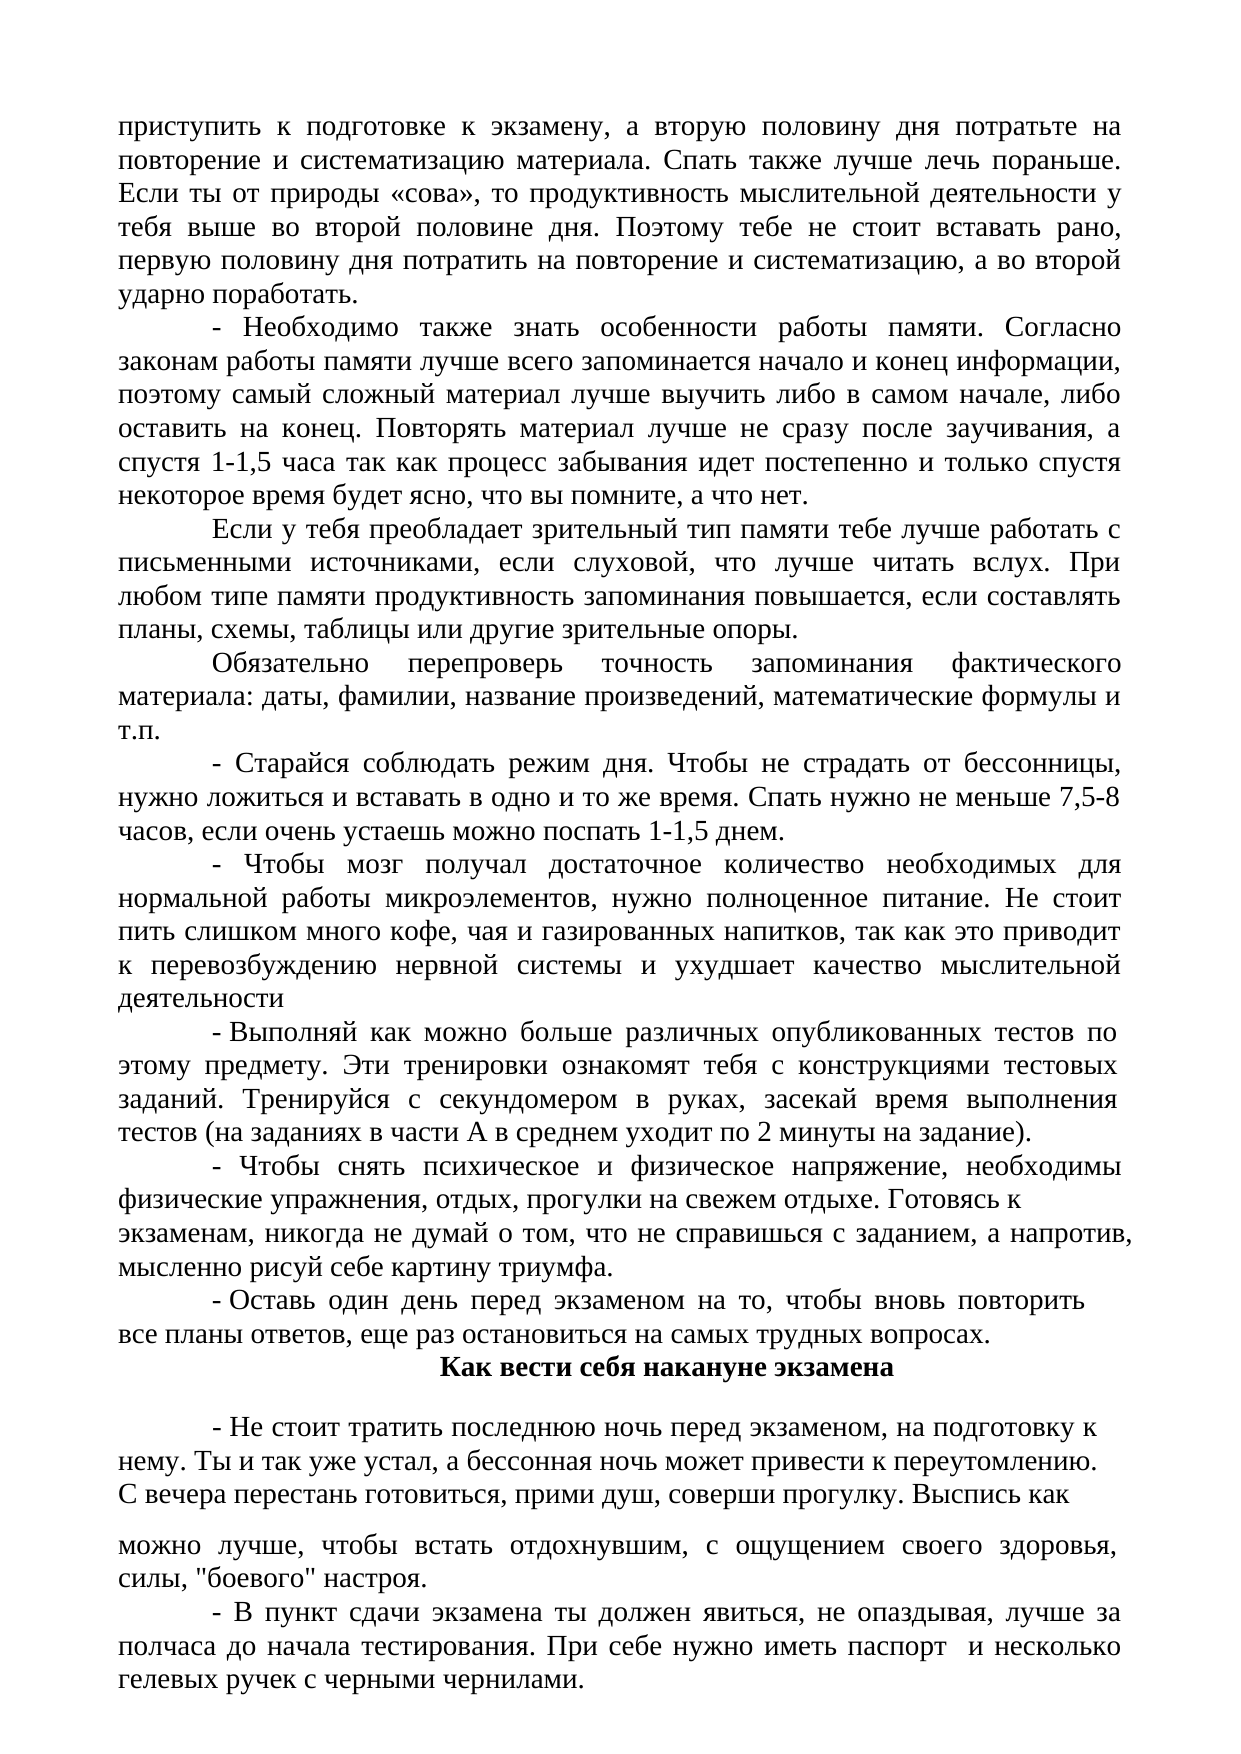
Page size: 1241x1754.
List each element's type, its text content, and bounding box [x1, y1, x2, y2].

list Старайся соблюдать режим дня. Чтобы не страдать от бессонницы, нужно ложиться и вставать в одно и то же время. Спать нужно не меньше 7,5-8 часов, если очень устаешь можно поспать 1-1,5 днем. [118, 746, 1122, 846]
text Обязательно перепроверь точность запоминания фактического материала: даты, фамилии, название произведений, математические формулы и т.п. [118, 645, 1122, 746]
text С вечера перестань готовиться, прими душ, соверши прогулку. Выспись как [118, 1477, 1134, 1510]
list Чтобы снять психическое и физическое напряжение, необходимы физические упражнения, отдых, прогулки на свежем отдыхе. Готовясь к [118, 1148, 1122, 1215]
subtitle Как вести себя накануне экзамена [439, 1349, 1134, 1383]
list Необходимо также знать особенности работы памяти. Согласно законам работы памяти лучше всего запоминается начало и конец информации, поэтому самый сложный материал лучше выучить либо в самом начале, либо оставить на конец. Повторять материал лучше не сразу после заучивания, а спустя 1-1,5 часа так как процесс забывания идет постепенно и только спустя некоторое время будет ясно, что вы помните, а что нет. [118, 309, 1122, 511]
text экзаменам, никогда не думай о том, что не справишься с заданием, а напротив, мысленно рисуй себе картину триумфа. [118, 1215, 1134, 1282]
list В пункт сдачи экзамена ты должен явиться, не опаздывая, лучше за полчаса до начала тестирования. При себе нужно иметь паспорт и несколько гелевых ручек с черными чернилами. [118, 1594, 1122, 1695]
text Если у тебя преобладает зрительный тип памяти тебе лучше работать с письменными источниками, если слуховой, что лучше читать вслух. При любом типе памяти продуктивность запоминания повышается, если составлять планы, схемы, таблицы или другие зрительные опоры. [118, 511, 1122, 645]
list Не стоит тратить последнюю ночь перед экзаменом, на подготовку к нему. Ты и так уже устал, а бессонная ночь может привести к переутомлению. [118, 1409, 1098, 1477]
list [118, 108, 1122, 309]
text можно лучше, чтобы встать отдохнувшим, с ощущением своего здоровья, силы, "боевого" настроя. [118, 1527, 1119, 1594]
list Оставь один день перед экзаменом на то, чтобы вновь повторить все планы ответов, еще раз остановиться на самых трудных вопросах. [118, 1282, 1086, 1349]
list Чтобы мозг получал достаточное количество необходимых для нормальной работы микроэлементов, нужно полноценное питание. Не стоит пить слишком много кофе, чая и газированных напитков, так как это приводит к перевозбуждению нервной системы и ухудшает качество мыслительной деятельности [118, 846, 1122, 1014]
list Выполняй как можно больше различных опубликованных тестов по этому предмету. Эти тренировки ознакомят тебя с конструкциями тестовых заданий. Тренируйся с секундомером в руках, засекай время выполнения тестов (на заданиях в части А в среднем уходит по 2 минуты на задание). [118, 1014, 1118, 1148]
